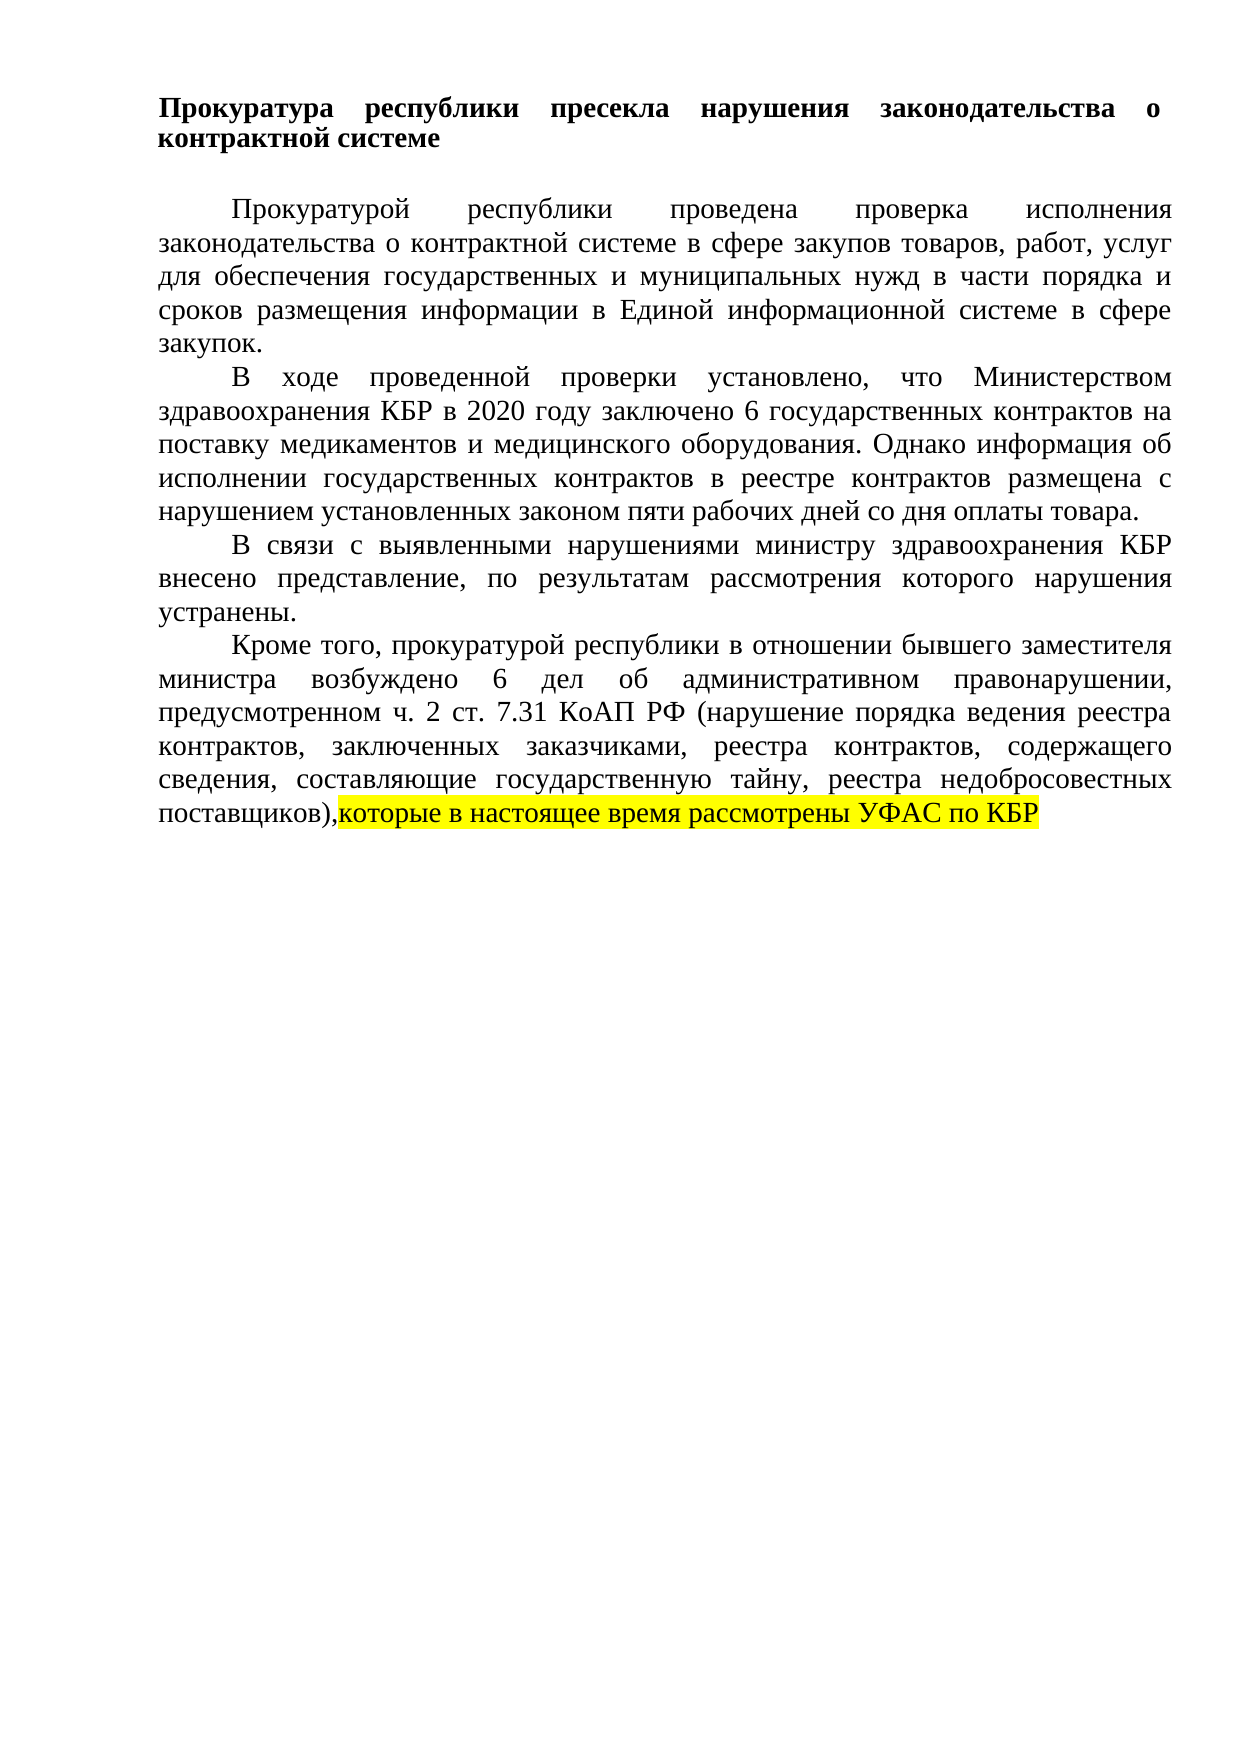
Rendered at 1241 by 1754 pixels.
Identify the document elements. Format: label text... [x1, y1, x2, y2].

text Кроме того, прокуратурой республики в отношении бывшего заместителя министра возбуждено 6 дел об административном правонарушении, предусмотренном ч. 2 ст. 7.31 КоАП РФ (нарушение порядка ведения реестра контрактов, заключенных заказчиками, реестра контрактов, содержащего сведения, составляющие государственную тайну, реестра недобросовестных поставщиков),которые в настоящее время рассмотрены УФАС по КБР [158, 627, 1173, 829]
text Прокуратурой республики проведена проверка исполнения законодательства о контрактной системе в сфере закупов товаров, работ, услуг для обеспечения государственных и муниципальных нужд в части порядка и сроков размещения информации в Единой информационной системе в сфере закупок. [158, 191, 1173, 359]
text Прокуратура республики пресекла нарушения законодательства о контрактной системе [157, 93, 1162, 154]
text В ходе проведенной проверки установлено, что Министерством здравоохранения КБР в 2020 году заключено 6 государственных контрактов на поставку медикаментов и медицинского оборудования. Однако информация об исполнении государственных контрактов в реестре контрактов размещена с нарушением установленных законом пяти рабочих дней со дня оплаты товара. [158, 359, 1173, 527]
text В связи с выявленными нарушениями министру здравоохранения КБР внесено представление, по результатам рассмотрения которого нарушения устранены. [158, 527, 1173, 627]
